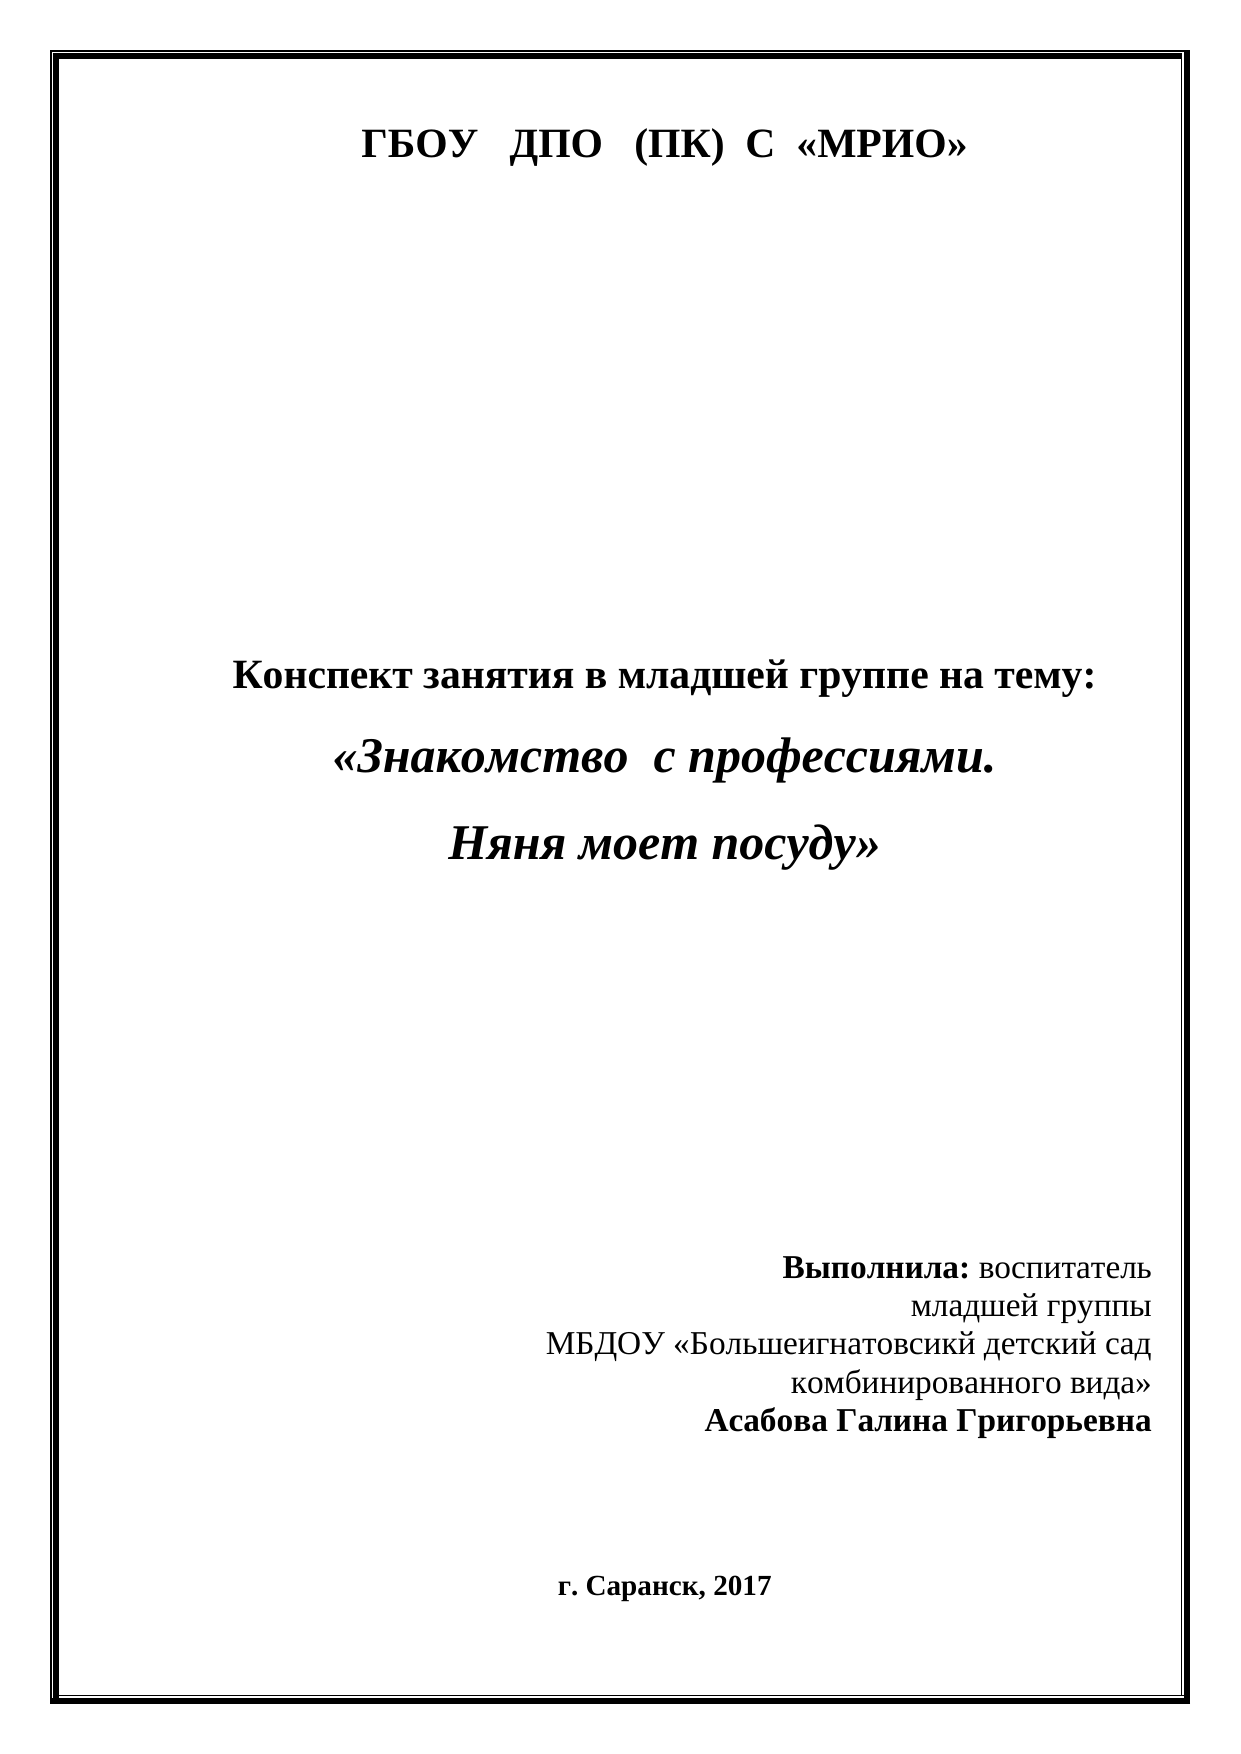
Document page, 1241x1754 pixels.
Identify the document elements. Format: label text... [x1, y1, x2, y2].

text «Знакомство с профессиями. [177, 726, 1152, 783]
text младшей группы [177, 1285, 1152, 1323]
text Конспект занятия в младшей группе на тему: [177, 650, 1152, 698]
text Выполнила: воспитатель [177, 1247, 1152, 1285]
text г. Саранск, 2017 [177, 1568, 1152, 1602]
text ГБОУ ДПО (ПК) С «МРИО» [177, 118, 1152, 166]
text Няня моет посуду» [177, 812, 1152, 870]
text МБДОУ «Большеигнатовсикй детский сад [177, 1323, 1152, 1362]
text комбинированного вида» [177, 1362, 1152, 1400]
text Асабова Галина Григорьевна [177, 1400, 1152, 1438]
